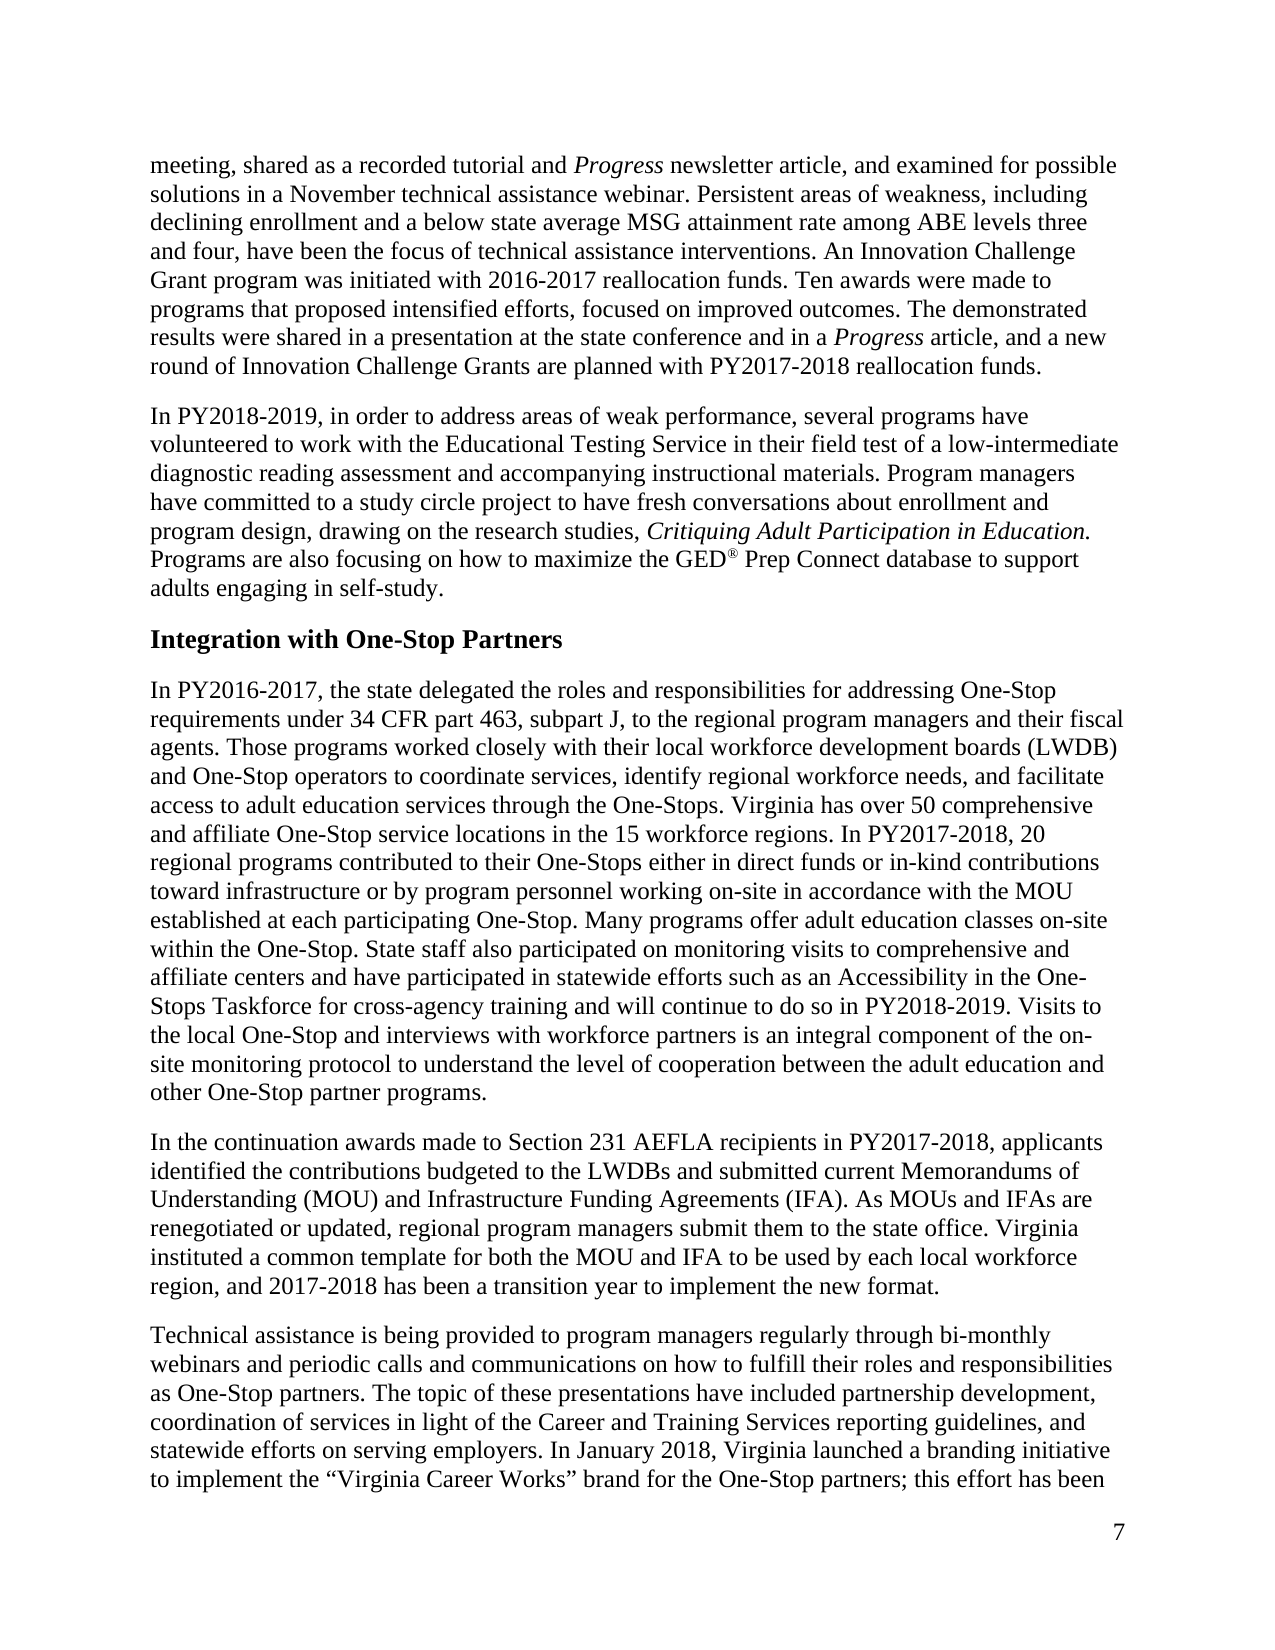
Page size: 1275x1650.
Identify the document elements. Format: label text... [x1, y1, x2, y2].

text In the continuation awards made to Section 231 AEFLA recipients in PY2017-2018, applicants identified the contributions budgeted to the LWDBs and submitted current Memorandums of Understanding (MOU) and Infrastructure Funding Agreements (IFA). As MOUs and IFAs are renegotiated or updated, regional program managers submit them to the state office. Virginia instituted a common template for both the MOU and IFA to be used by each local workforce region, and 2017-2018 has been a transition year to implement the new format. [150, 1127, 1125, 1299]
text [150, 1320, 1125, 1493]
text In PY2018-2019, in order to address areas of weak performance, several programs have volunteered to work with the Educational Testing Service in their field test of a low-intermediate diagnostic reading assessment and accompanying instructional materials. Program managers have committed to a study circle project to have fresh conversations about enrollment and program design, drawing on the research studies, Critiquing Adult Participation in Education. Programs are also focusing on how to maximize the GED® Prep Connect database to support adults engaging in self-study. [150, 401, 1125, 602]
subtitle Integration with One-Stop Partners [150, 623, 1125, 654]
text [150, 150, 1125, 380]
text In PY2016-2017, the state delegated the roles and responsibilities for addressing One-Stop requirements under 34 CFR part 463, subpart J, to the regional program managers and their fiscal agents. Those programs worked closely with their local workforce development boards (LWDB) and One-Stop operators to coordinate services, identify regional workforce needs, and facilitate access to adult education services through the One-Stops. Virginia has over 50 comprehensive and affiliate One-Stop service locations in the 15 workforce regions. In PY2017-2018, 20 regional programs contributed to their One-Stops either in direct funds or in-kind contributions toward infrastructure or by program personnel working on-site in accordance with the MOU established at each participating One-Stop. Many programs offer adult education classes on-site within the One-Stop. State staff also participated on monitoring visits to comprehensive and affiliate centers and have participated in statewide efforts such as an Accessibility in the One-Stops Taskforce for cross-agency training and will continue to do so in PY2018-2019. Visits to the local One-Stop and interviews with workforce partners is an integral component of the on-site monitoring protocol to understand the level of cooperation between the adult education and other One-Stop partner programs. [150, 675, 1125, 1106]
